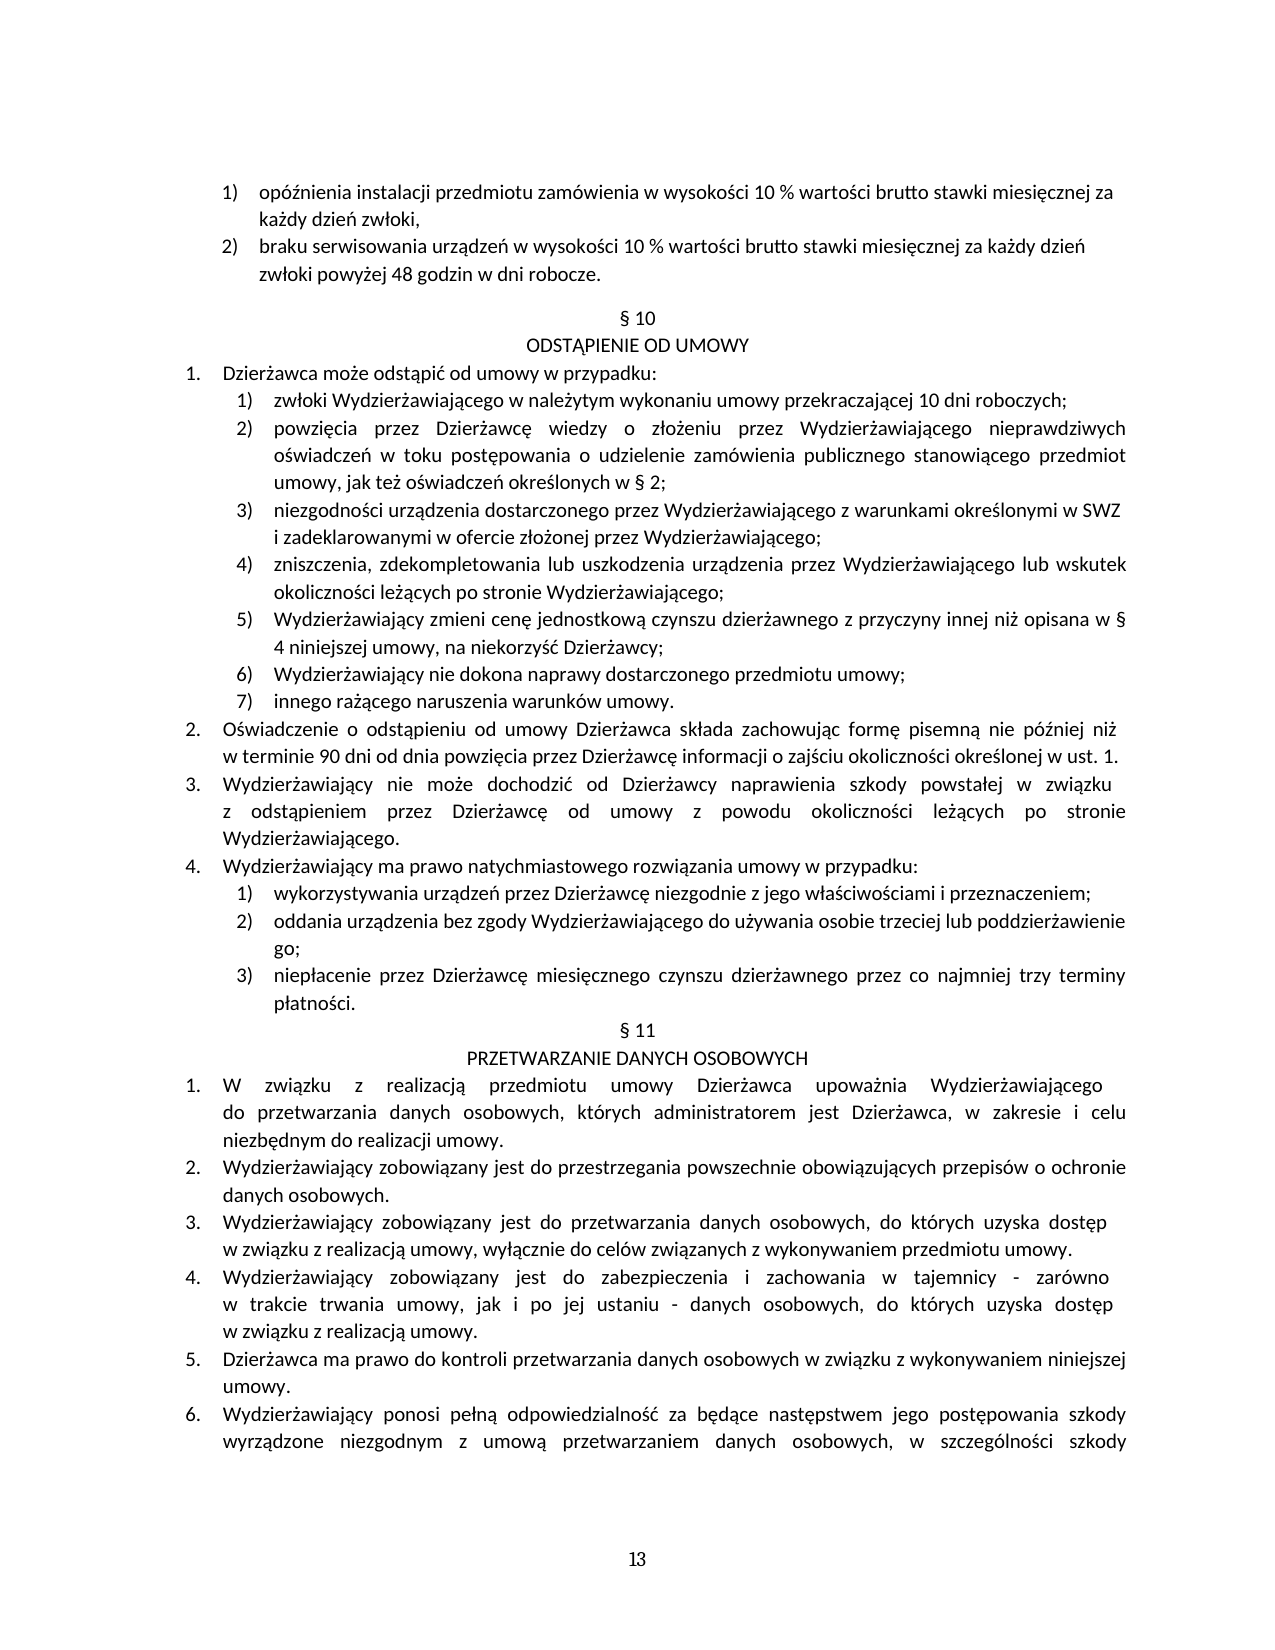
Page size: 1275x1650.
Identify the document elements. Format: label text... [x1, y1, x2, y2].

list Dzierżawca ma prawo do kontroli przetwarzania danych osobowych w związku z wykonywaniem niniejszej umowy. [185, 1346, 1127, 1399]
list zniszczenia, zdekompletowania lub uszkodzenia urządzenia przez Wydzierżawiającego lub wskutek okoliczności leżących po stronie Wydzierżawiającego; [236, 552, 1127, 604]
list Wydzierżawiający zobowiązany jest do zabezpieczenia i zachowania w tajemnicy - zarówno w trakcie trwania umowy, jak i po jej ustaniu - danych osobowych, do których uzyska dostęp w związku z realizacją umowy. [185, 1264, 1127, 1344]
list Dzierżawca może odstąpić od umowy w przypadku: [185, 360, 1127, 385]
list Wydzierżawiający ma prawo natychmiastowego rozwiązania umowy w przypadku: [185, 853, 1127, 878]
list niepłacenie przez Dzierżawcę miesięcznego czynszu dzierżawnego przez co najmniej trzy terminy płatności. [236, 963, 1127, 1015]
list oddania urządzenia bez zgody Wydzierżawiającego do używania osobie trzeciej lub poddzierżawienie go; [236, 908, 1127, 961]
list powzięcia przez Dzierżawcę wiedzy o złożeniu przez Wydzierżawiającego nieprawdziwych oświadczeń w toku postępowania o udzielenie zamówienia publicznego stanowiącego przedmiot umowy, jak też oświadczeń określonych w § 2; [236, 415, 1127, 495]
list niezgodności urządzenia dostarczonego przez Wydzierżawiającego z warunkami określonymi w SWZ i zadeklarowanymi w ofercie złożonej przez Wydzierżawiającego; [236, 497, 1127, 550]
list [185, 1401, 1127, 1454]
list Wydzierżawiający zmieni cenę jednostkową czynszu dzierżawnego z przyczyny innej niż opisana w § 4 niniejszej umowy, na niekorzyść Dzierżawcy; [236, 606, 1127, 659]
list zwłoki Wydzierżawiającego w należytym wykonaniu umowy przekraczającej 10 dni roboczych; [236, 387, 1127, 413]
list opóźnienia instalacji przedmiotu zamówienia w wysokości 10 % wartości brutto stawki miesięcznej za każdy dzień zwłoki, [221, 179, 1127, 232]
list wykorzystywania urządzeń przez Dzierżawcę niezgodnie z jego właściwościami i przeznaczeniem; [236, 880, 1127, 906]
text § 11 [148, 1017, 1127, 1043]
list W związku z realizacją przedmiotu umowy Dzierżawca upoważnia Wydzierżawiającego do przetwarzania danych osobowych, których administratorem jest Dzierżawca, w zakresie i celu niezbędnym do realizacji umowy. [185, 1072, 1127, 1152]
list Wydzierżawiający nie dokona naprawy dostarczonego przedmiotu umowy; [236, 661, 1127, 687]
list braku serwisowania urządzeń w wysokości 10 % wartości brutto stawki miesięcznej za każdy dzień zwłoki powyżej 48 godzin w dni robocze. [221, 234, 1127, 286]
list Wydzierżawiający nie może dochodzić od Dzierżawcy naprawienia szkody powstałej w związku z odstąpieniem przez Dzierżawcę od umowy z powodu okoliczności leżących po stronie Wydzierżawiającego. [185, 771, 1127, 851]
text PRZETWARZANIE DANYCH OSOBOWYCH [148, 1045, 1127, 1070]
text § 10 [148, 305, 1127, 331]
list Oświadczenie o odstąpieniu od umowy Dzierżawca składa zachowując formę pisemną nie później niż w terminie 90 dni od dnia powzięcia przez Dzierżawcę informacji o zajściu okoliczności określonej w ust. 1. [185, 716, 1127, 769]
list Wydzierżawiający zobowiązany jest do przestrzegania powszechnie obowiązujących przepisów o ochronie danych osobowych. [185, 1154, 1127, 1207]
list innego rażącego naruszenia warunków umowy. [236, 689, 1127, 714]
list Wydzierżawiający zobowiązany jest do przetwarzania danych osobowych, do których uzyska dostęp w związku z realizacją umowy, wyłącznie do celów związanych z wykonywaniem przedmiotu umowy. [185, 1209, 1127, 1262]
text ODSTĄPIENIE OD UMOWY [148, 332, 1127, 358]
